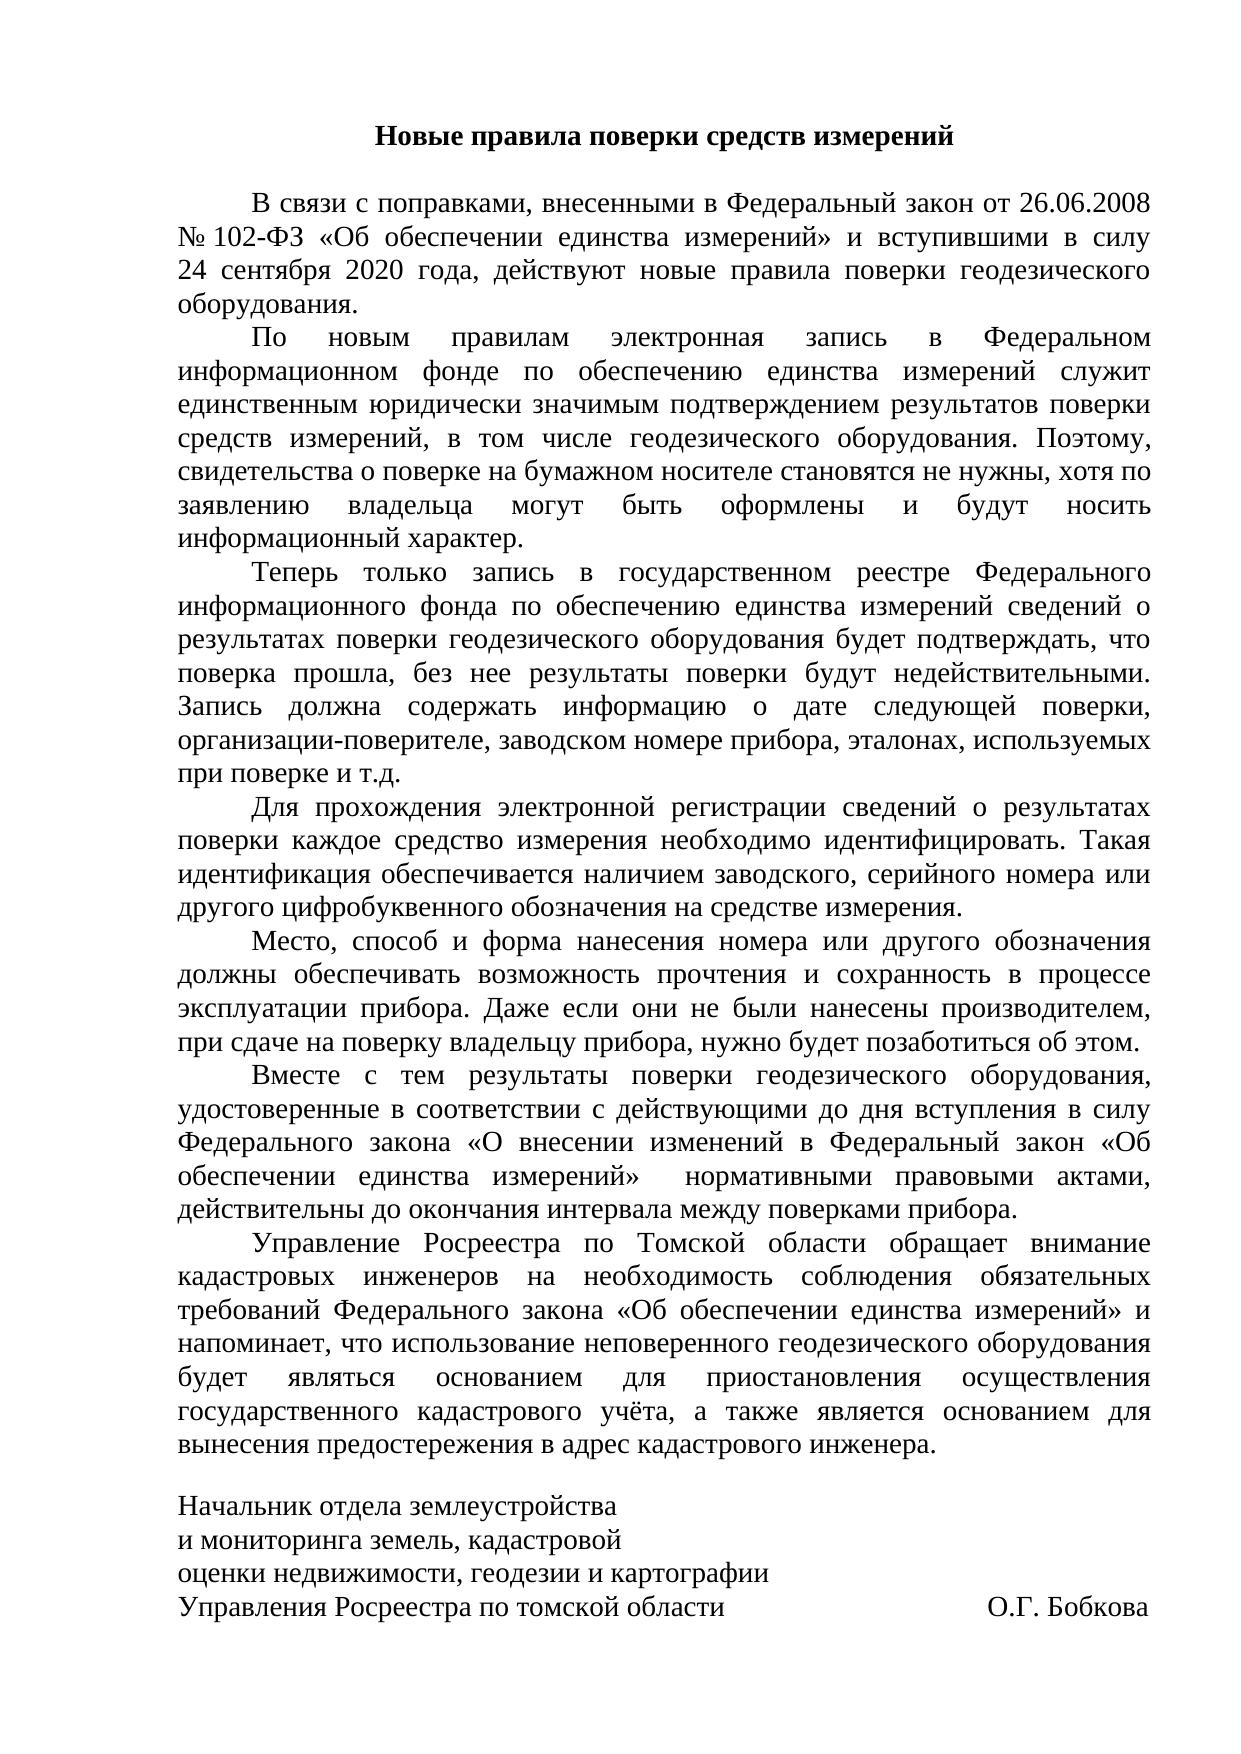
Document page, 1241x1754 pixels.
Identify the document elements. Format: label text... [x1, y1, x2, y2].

text Управления Росреестра по томской области О.Г. Бобкова [177, 1589, 1152, 1623]
text Управление Росреестра по Томской области обращает внимание кадастровых инженеров на необходимость соблюдения обязательных требований Федерального закона «Об обеспечении единства измерений» и напоминает, что использование неповеренного геодезического оборудования будет являться основанием для приостановления осуществления государственного кадастрового учёта, а также является основанием для вынесения предостережения в адрес кадастрового инженера. [177, 1225, 1152, 1460]
text Теперь только запись в государственном реестре Федерального информационного фонда по обеспечению единства измерений сведений о результатах поверки геодезического оборудования будет подтверждать, что поверка прошла, без нее результаты поверки будут недействительными. Запись должна содержать информацию о дате следующей поверки, организации-поверителе, заводском номере прибора, эталонах, используемых при поверке и т.д. [177, 554, 1152, 789]
text В связи с поправками, внесенными в Федеральный закон от 26.06.2008 № 102-ФЗ «Об обеспечении единства измерений» и вступившими в силу 24 сентября 2020 года, действуют новые правила поверки геодезического оборудования. [177, 185, 1152, 319]
text и мониторинга земель, кадастровой [177, 1522, 1152, 1556]
text Для прохождения электронной регистрации сведений о результатах поверки каждое средство измерения необходимо идентифицировать. Такая идентификация обеспечивается наличием заводского, серийного номера или другого цифробуквенного обозначения на средстве измерения. [177, 789, 1152, 923]
text оценки недвижимости, геодезии и картографии [177, 1556, 1152, 1589]
text Место, способ и форма нанесения номера или другого обозначения должны обеспечивать возможность прочтения и сохранность в процессе эксплуатации прибора. Даже если они не были нанесены производителем, при сдаче на поверку владельцу прибора, нужно будет позаботиться об этом. [177, 923, 1152, 1057]
text Новые правила поверки средств измерений [177, 118, 1152, 152]
text По новым правилам электронная запись в Федеральном информационном фонде по обеспечению единства измерений служит единственным юридически значимым подтверждением результатов поверки средств измерений, в том числе геодезического оборудования. Поэтому, свидетельства о поверке на бумажном носителе становятся не нужны, хотя по заявлению владельца могут быть оформлены и будут носить информационный характер. [177, 319, 1152, 554]
text Вместе с тем результаты поверки геодезического оборудования, удостоверенные в соответствии с действующими до дня вступления в силу Федерального закона «О внесении изменений в Федеральный закон «Об обеспечении единства измерений» нормативными правовыми актами, действительны до окончания интервала между поверками прибора. [177, 1057, 1152, 1225]
text Начальник отдела землеустройства [177, 1488, 1152, 1522]
